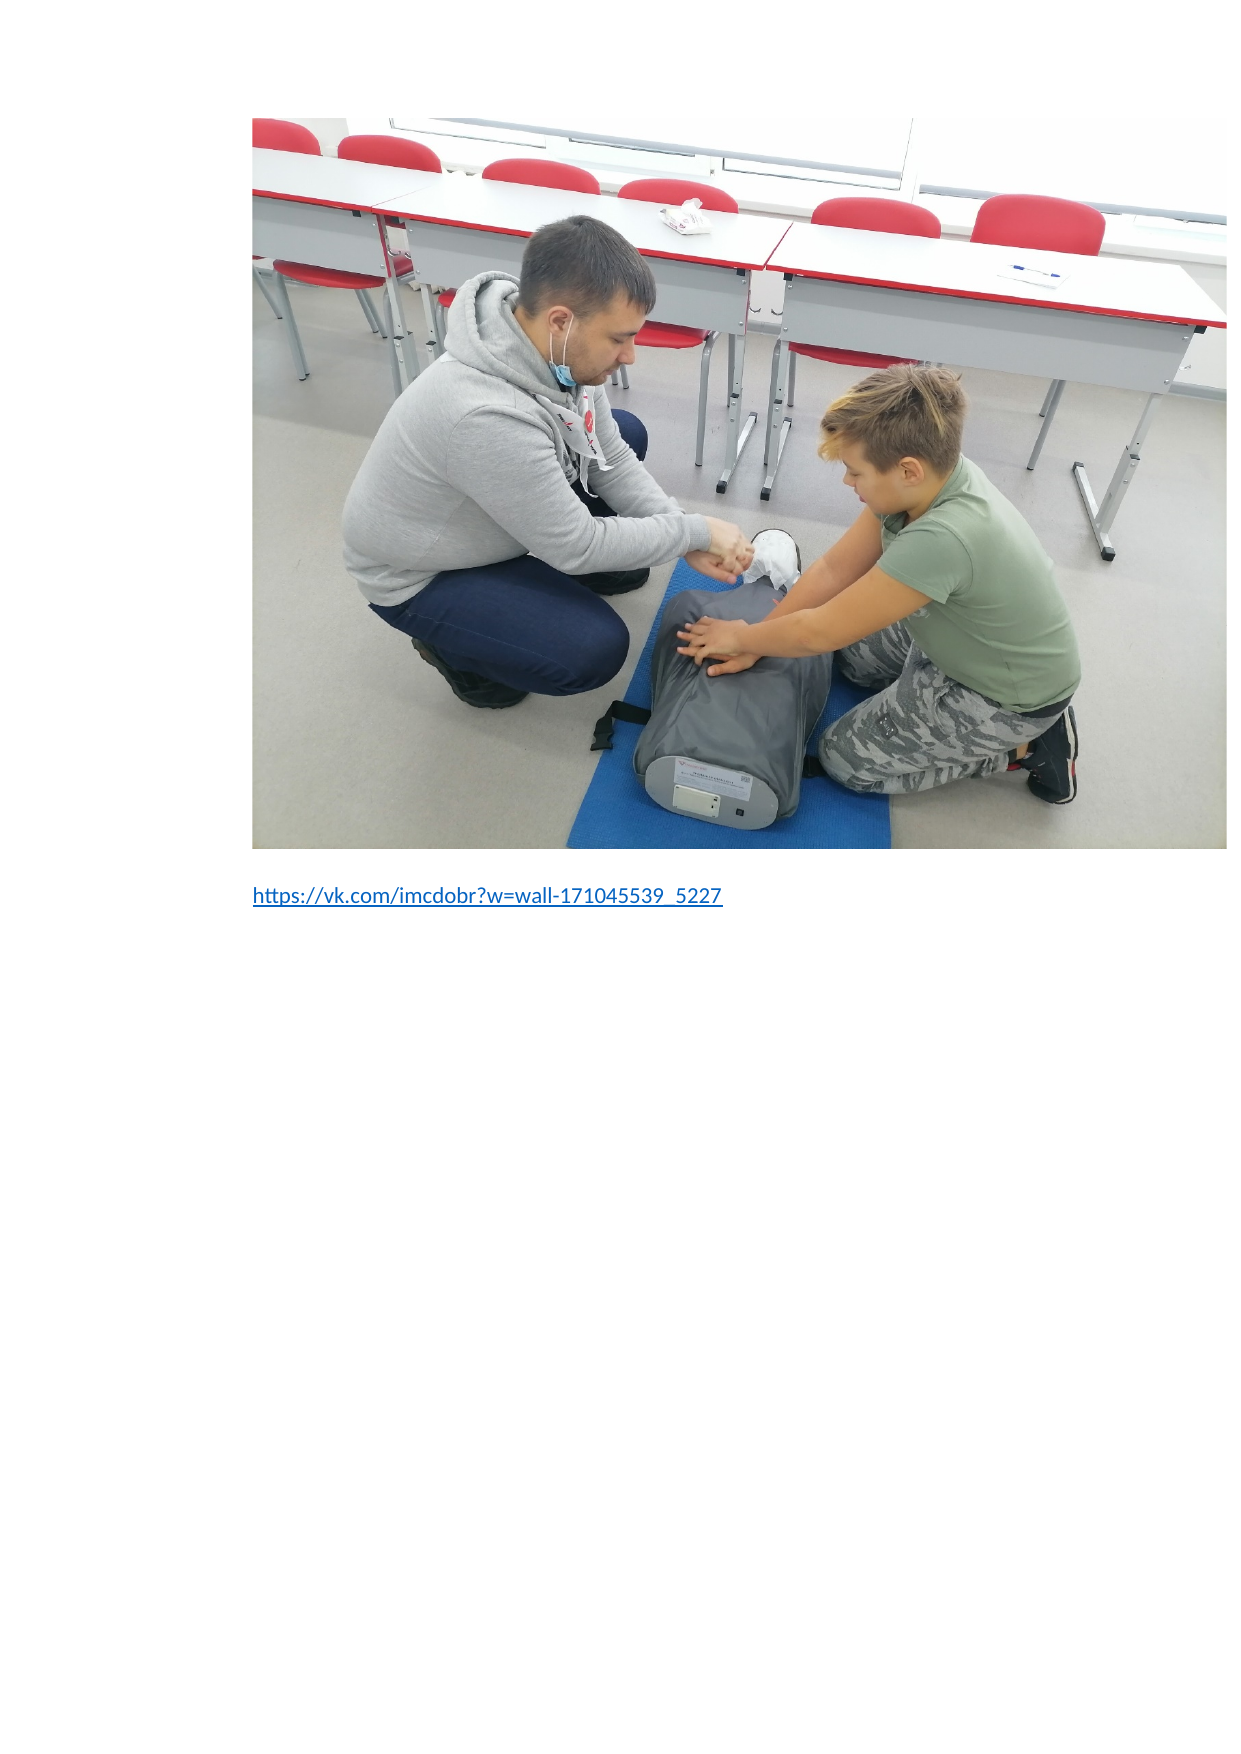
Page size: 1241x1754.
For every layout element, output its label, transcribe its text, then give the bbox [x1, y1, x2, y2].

picture [252, 118, 1227, 849]
list https://vk.com/imcdobr?w=wall-171045539_5227 [252, 881, 1152, 909]
